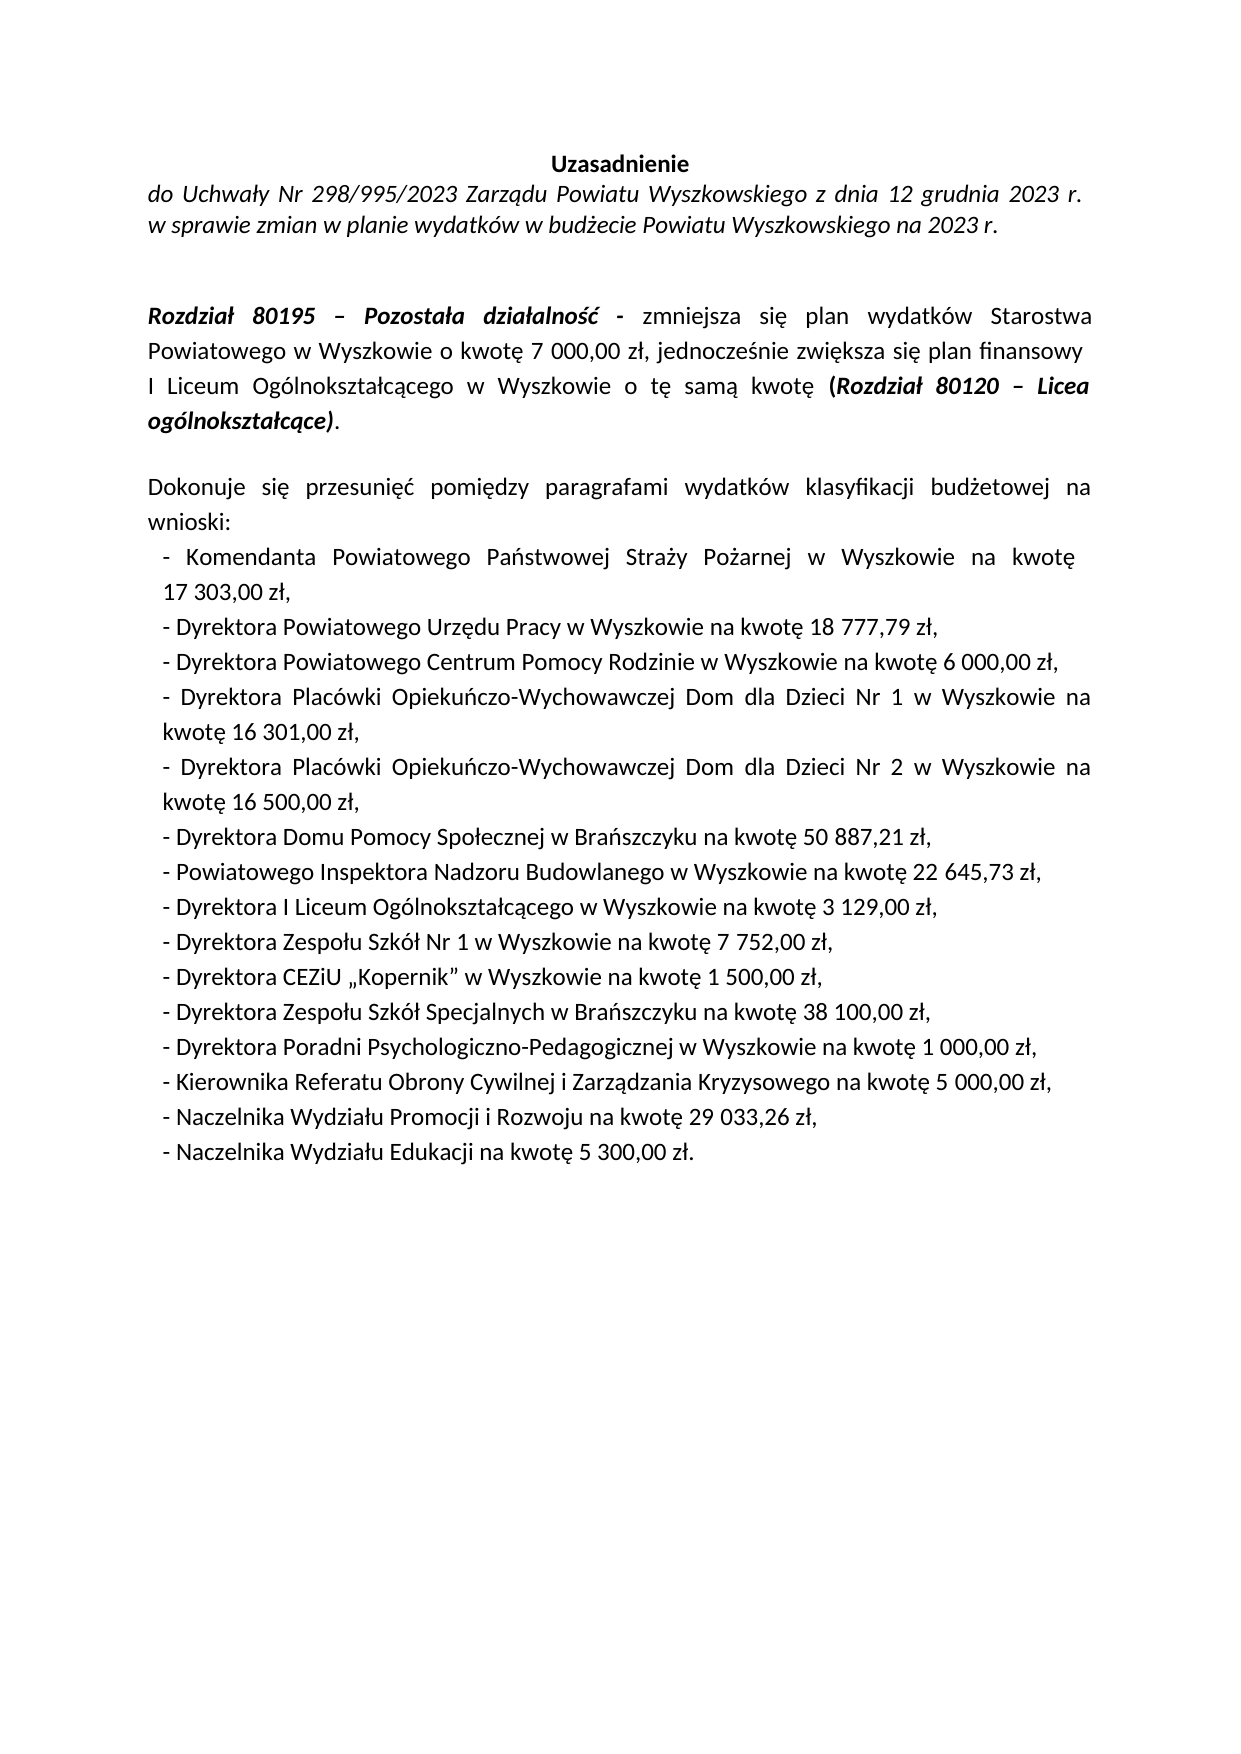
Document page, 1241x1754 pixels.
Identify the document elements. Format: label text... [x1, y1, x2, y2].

text Uzasadnienie [148, 148, 1092, 178]
text - Dyrektora Placówki Opiekuńczo-Wychowawczej Dom dla Dzieci Nr 2 w Wyszkowie na kwotę 16 500,00 zł, [162, 751, 1092, 816]
text - Naczelnika Wydziału Promocji i Rozwoju na kwotę 29 033,26 zł, [162, 1101, 1092, 1131]
text - Dyrektora Powiatowego Centrum Pomocy Rodzinie w Wyszkowie na kwotę 6 000,00 zł, [162, 646, 1092, 676]
text do Uchwały Nr 298/995/2023 Zarządu Powiatu Wyszkowskiego z dnia 12 grudnia 2023 r. w sprawie zmian w planie wydatków w budżecie Powiatu Wyszkowskiego na 2023 r. [148, 178, 1092, 239]
text - Dyrektora Zespołu Szkół Nr 1 w Wyszkowie na kwotę 7 752,00 zł, [162, 926, 1092, 956]
text - Naczelnika Wydziału Edukacji na kwotę 5 300,00 zł. [162, 1136, 1092, 1166]
text - Kierownika Referatu Obrony Cywilnej i Zarządzania Kryzysowego na kwotę 5 000,00 zł, [162, 1066, 1092, 1096]
text - Dyrektora Domu Pomocy Społecznej w Brańszczyku na kwotę 50 887,21 zł, [162, 821, 1092, 851]
text - Komendanta Powiatowego Państwowej Straży Pożarnej w Wyszkowie na kwotę 17 303,00 zł, [162, 541, 1092, 606]
text - Dyrektora I Liceum Ogólnokształcącego w Wyszkowie na kwotę 3 129,00 zł, [162, 891, 1092, 921]
text Rozdział 80195 – Pozostała działalność - zmniejsza się plan wydatków Starostwa Powiatowego w Wyszkowie o kwotę 7 000,00 zł, jednocześnie zwiększa się plan finansowy I Liceum Ogólnokształcącego w Wyszkowie o tę samą kwotę (Rozdział 80120 – Licea ogólnokształcące). [148, 300, 1092, 436]
text - Powiatowego Inspektora Nadzoru Budowlanego w Wyszkowie na kwotę 22 645,73 zł, [162, 856, 1092, 886]
text - Dyrektora Powiatowego Urzędu Pracy w Wyszkowie na kwotę 18 777,79 zł, [162, 611, 1092, 641]
text - Dyrektora Placówki Opiekuńczo-Wychowawczej Dom dla Dzieci Nr 1 w Wyszkowie na kwotę 16 301,00 zł, [162, 681, 1092, 746]
text - Dyrektora CEZiU „Kopernik” w Wyszkowie na kwotę 1 500,00 zł, [162, 961, 1092, 991]
text - Dyrektora Zespołu Szkół Specjalnych w Brańszczyku na kwotę 38 100,00 zł, [162, 996, 1092, 1026]
text - Dyrektora Poradni Psychologiczno-Pedagogicznej w Wyszkowie na kwotę 1 000,00 zł, [162, 1031, 1092, 1061]
text Dokonuje się przesunięć pomiędzy paragrafami wydatków klasyfikacji budżetowej na wnioski: [148, 471, 1092, 536]
